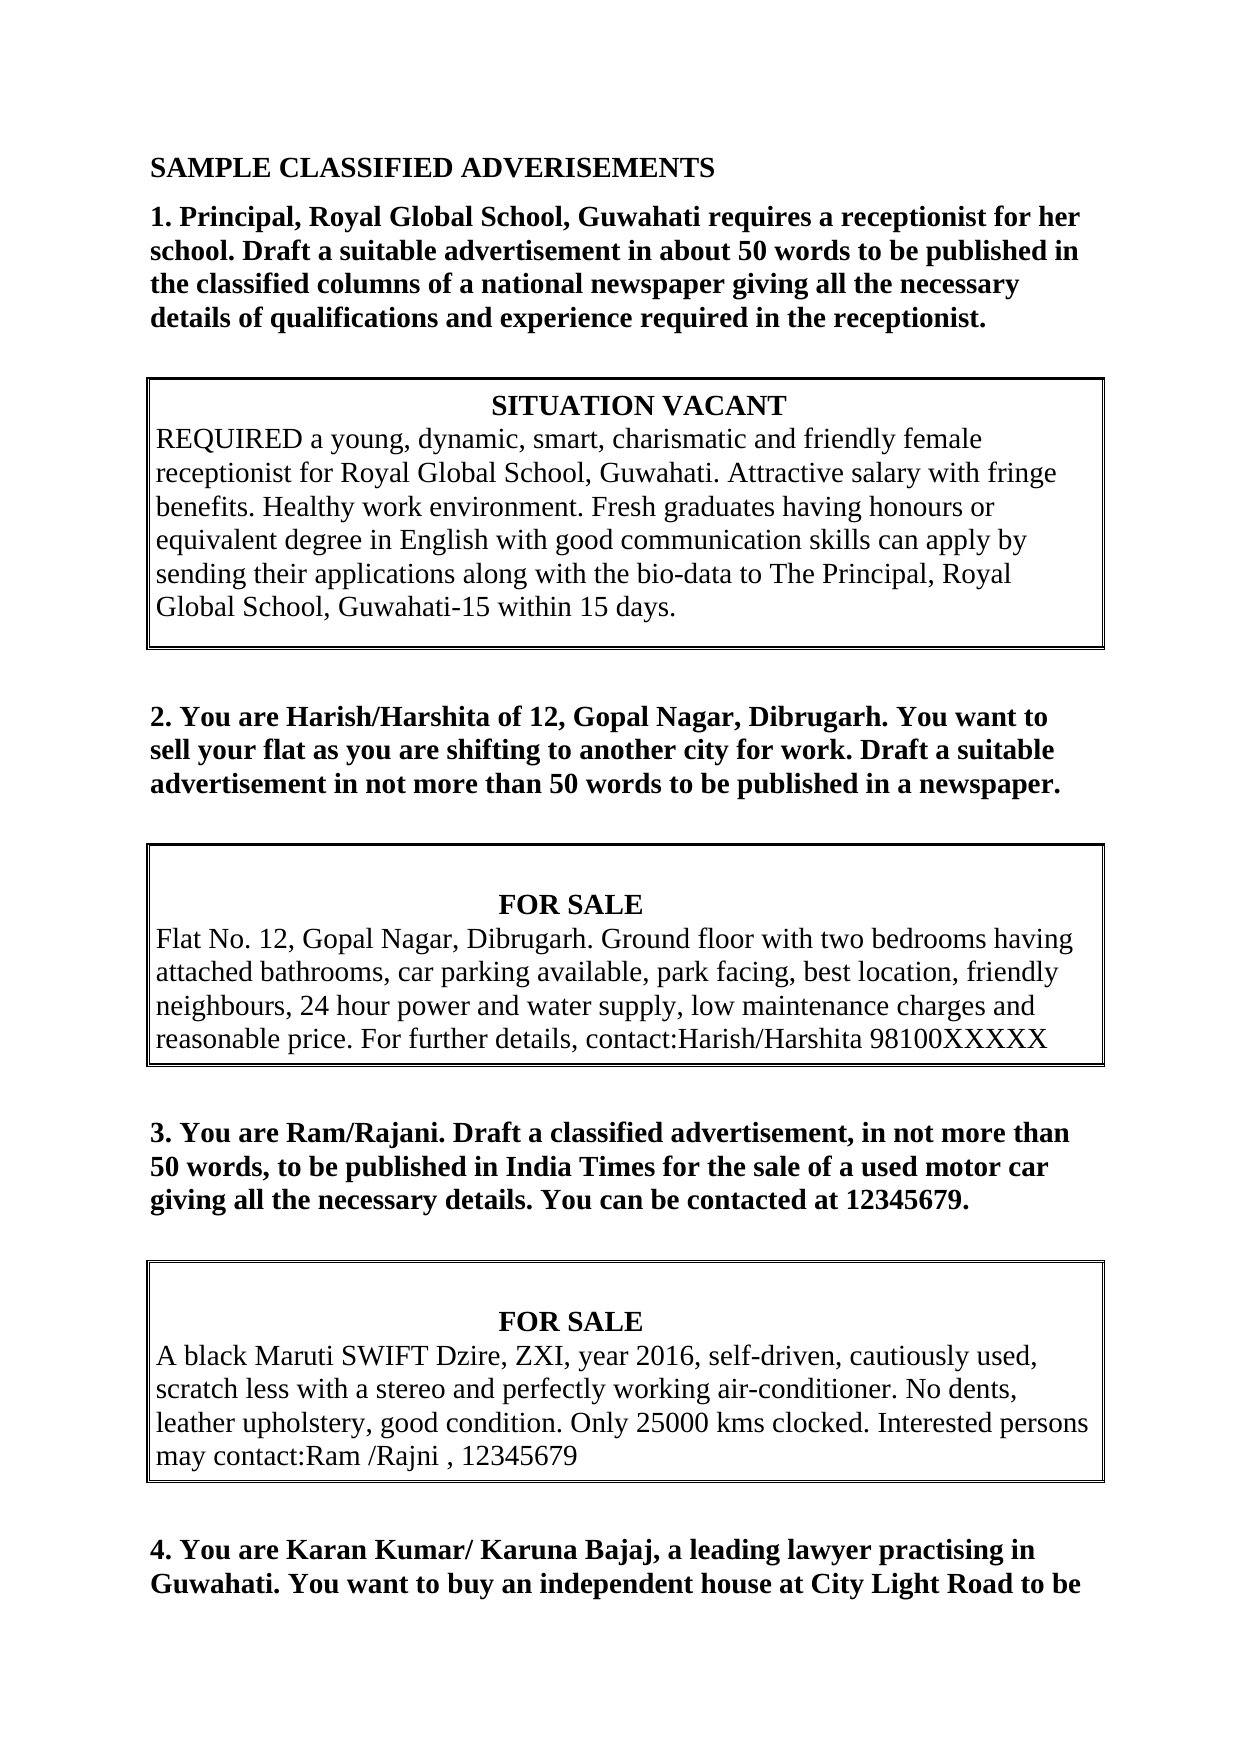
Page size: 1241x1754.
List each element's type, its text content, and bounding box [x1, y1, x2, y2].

text 3. You are Ram/Rajani. Draft a classified advertisement, in not more than 50 words, to be published in India Times for the sale of a used motor car giving all the necessary details. You can be contacted at 12345679. [150, 1115, 1090, 1244]
text SAMPLE CLASSIFIED ADVERISEMENTS [150, 150, 1090, 183]
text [150, 1532, 1090, 1599]
table_header SITUATION VACANT REQUIRED a young, dynamic, smart, charismatic and friendly female receptionist for Royal Global School, Guwahati. Attractive salary with fringe benefits. Healthy work environment. Fresh graduates having honours or equivalent degree in English with good communication skills can apply by sending their applications along with the bio-data to The Principal, Royal Global School, Guwahati-15 within 15 days. [150, 380, 1102, 646]
table_header FOR SALE Flat No. 12, Gopal Nagar, Dibrugarh. Ground floor with two bedrooms having attached bathrooms, car parking available, park facing, best location, friendly neighbours, 24 hour power and water supply, low maintenance charges and reasonable price. For further details, contact:Harish/Harshita 98100XXXXX [150, 846, 1102, 1063]
text 1. Principal, Royal Global School, Guwahati requires a receptionist for her school. Draft a suitable advertisement in about 50 words to be published in the classified columns of a national newspaper giving all the necessary details of qualifications and experience required in the receptionist. [150, 199, 1090, 361]
text 2. You are Harish/Harshita of 12, Gopal Nagar, Dibrugarh. You want to sell your flat as you are shifting to another city for work. Draft a suitable advertisement in not more than 50 words to be published in a newspaper. [150, 699, 1090, 827]
table_header FOR SALE A black Maruti SWIFT Dzire, ZXI, year 2016, self-driven, cautiously used, scratch less with a stereo and perfectly working air-conditioner. No dents, leather upholstery, good condition. Only 25000 kms clocked. Interested persons may contact:Ram /Rajni , 12345679 [150, 1263, 1102, 1480]
